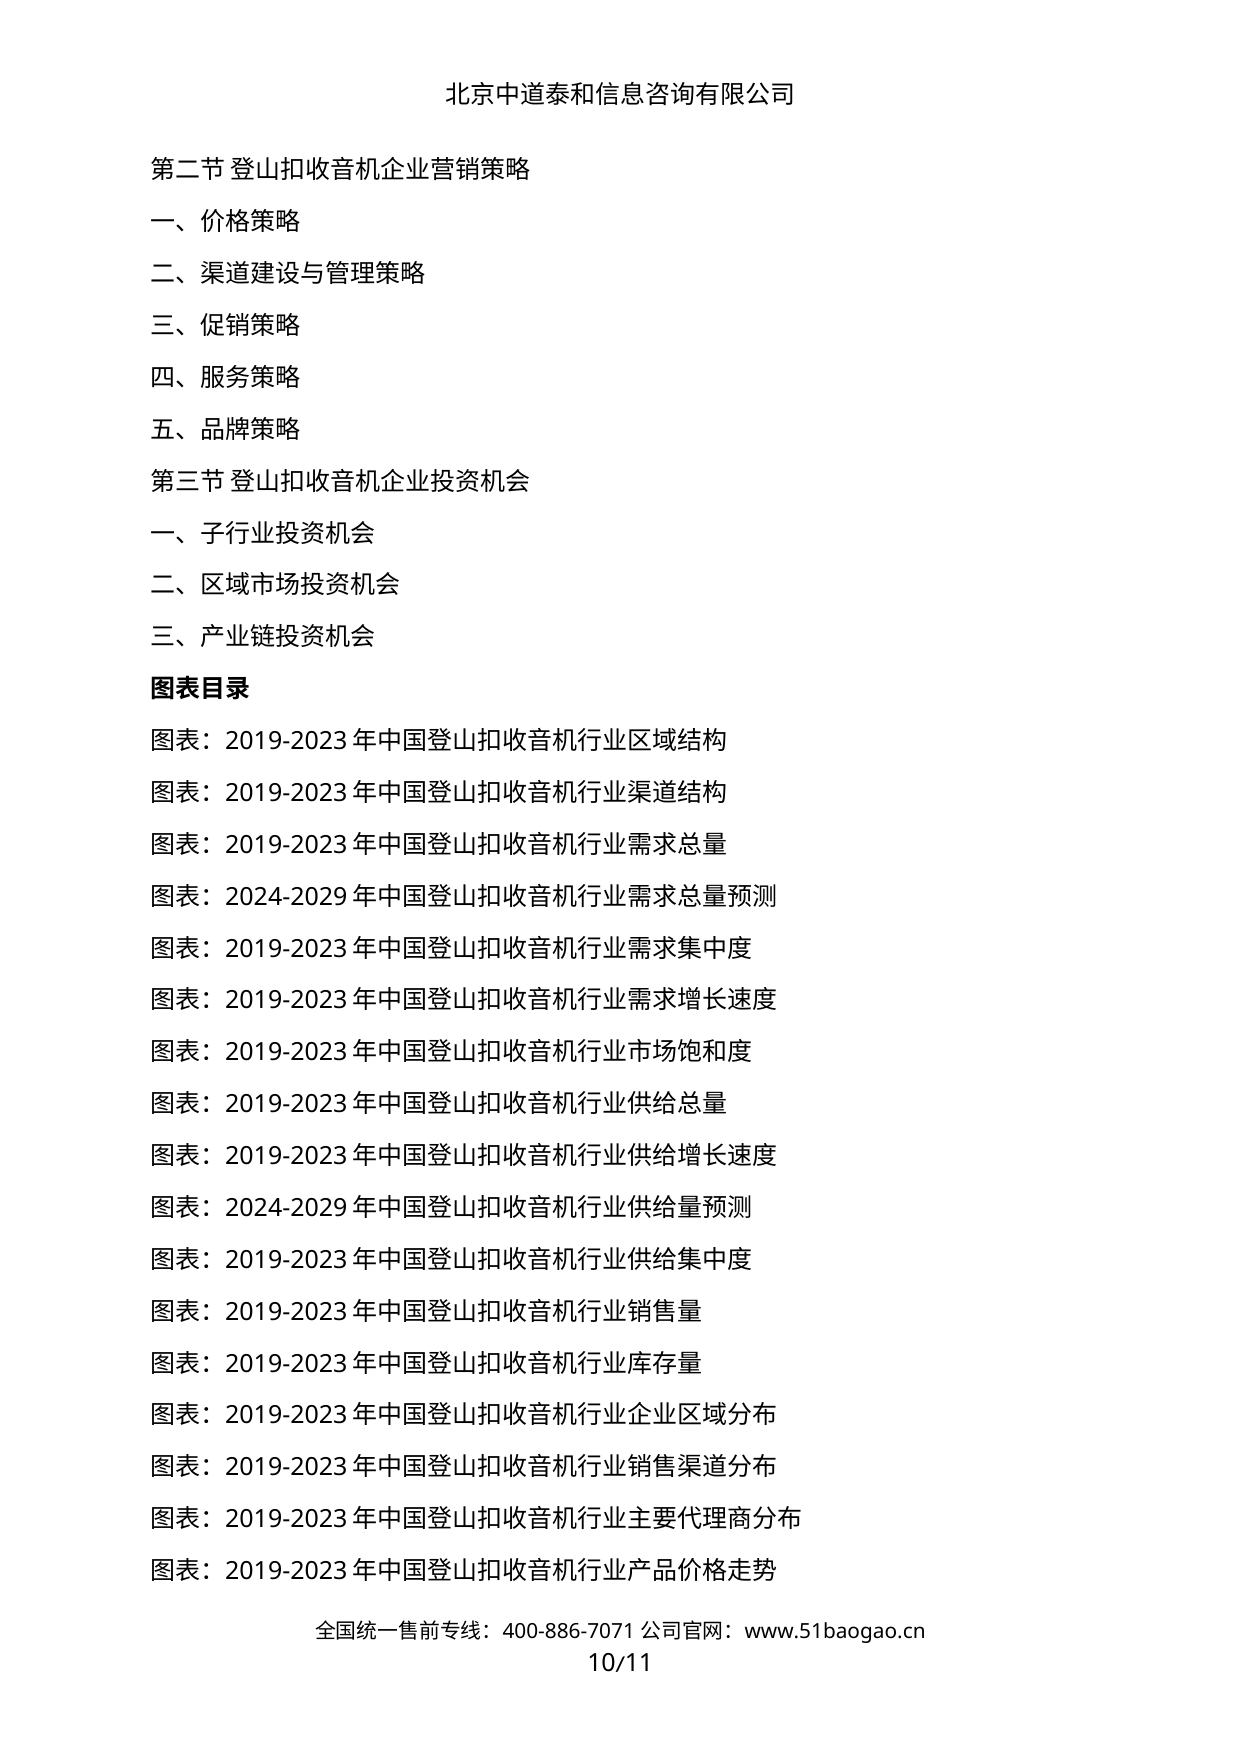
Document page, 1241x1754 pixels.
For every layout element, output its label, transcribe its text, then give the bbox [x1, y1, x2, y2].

text 图表：2019-2023年中国登山扣收音机行业销售量 [150, 1291, 1090, 1327]
text 图表：2019-2023年中国登山扣收音机行业需求增长速度 [150, 980, 1090, 1016]
text 图表：2019-2023年中国登山扣收音机行业供给集中度 [150, 1239, 1090, 1276]
text 图表：2019-2023年中国登山扣收音机行业主要代理商分布 [150, 1499, 1090, 1535]
text 图表：2019-2023年中国登山扣收音机行业供给总量 [150, 1084, 1090, 1120]
text 图表：2019-2023年中国登山扣收音机行业市场饱和度 [150, 1032, 1090, 1068]
text 四、服务策略 [150, 357, 1090, 394]
text 二、区域市场投资机会 [150, 565, 1090, 601]
text 图表：2019-2023年中国登山扣收音机行业产品价格走势 [150, 1551, 1090, 1587]
text 图表：2019-2023年中国登山扣收音机行业需求总量 [150, 824, 1090, 861]
text 图表：2024-2029年中国登山扣收音机行业供给量预测 [150, 1187, 1090, 1224]
text 图表：2019-2023年中国登山扣收音机行业企业区域分布 [150, 1395, 1090, 1431]
text 图表：2019-2023年中国登山扣收音机行业渠道结构 [150, 772, 1090, 809]
text 二、渠道建设与管理策略 [150, 254, 1090, 290]
text 一、子行业投资机会 [150, 513, 1090, 549]
text 图表：2019-2023年中国登山扣收音机行业供给增长速度 [150, 1136, 1090, 1172]
text 五、品牌策略 [150, 409, 1090, 446]
text 第三节 登山扣收音机企业投资机会 [150, 461, 1090, 497]
text 图表：2019-2023年中国登山扣收音机行业销售渠道分布 [150, 1447, 1090, 1483]
text 一、价格策略 [150, 202, 1090, 238]
text 图表：2024-2029年中国登山扣收音机行业需求总量预测 [150, 876, 1090, 912]
text 图表：2019-2023年中国登山扣收音机行业库存量 [150, 1343, 1090, 1379]
text 图表目录 [150, 669, 1090, 705]
text 图表：2019-2023年中国登山扣收音机行业需求集中度 [150, 928, 1090, 964]
text 三、产业链投资机会 [150, 617, 1090, 653]
text 三、促销策略 [150, 306, 1090, 342]
text 第二节 登山扣收音机企业营销策略 [150, 150, 1090, 186]
text 图表：2019-2023年中国登山扣收音机行业区域结构 [150, 721, 1090, 757]
